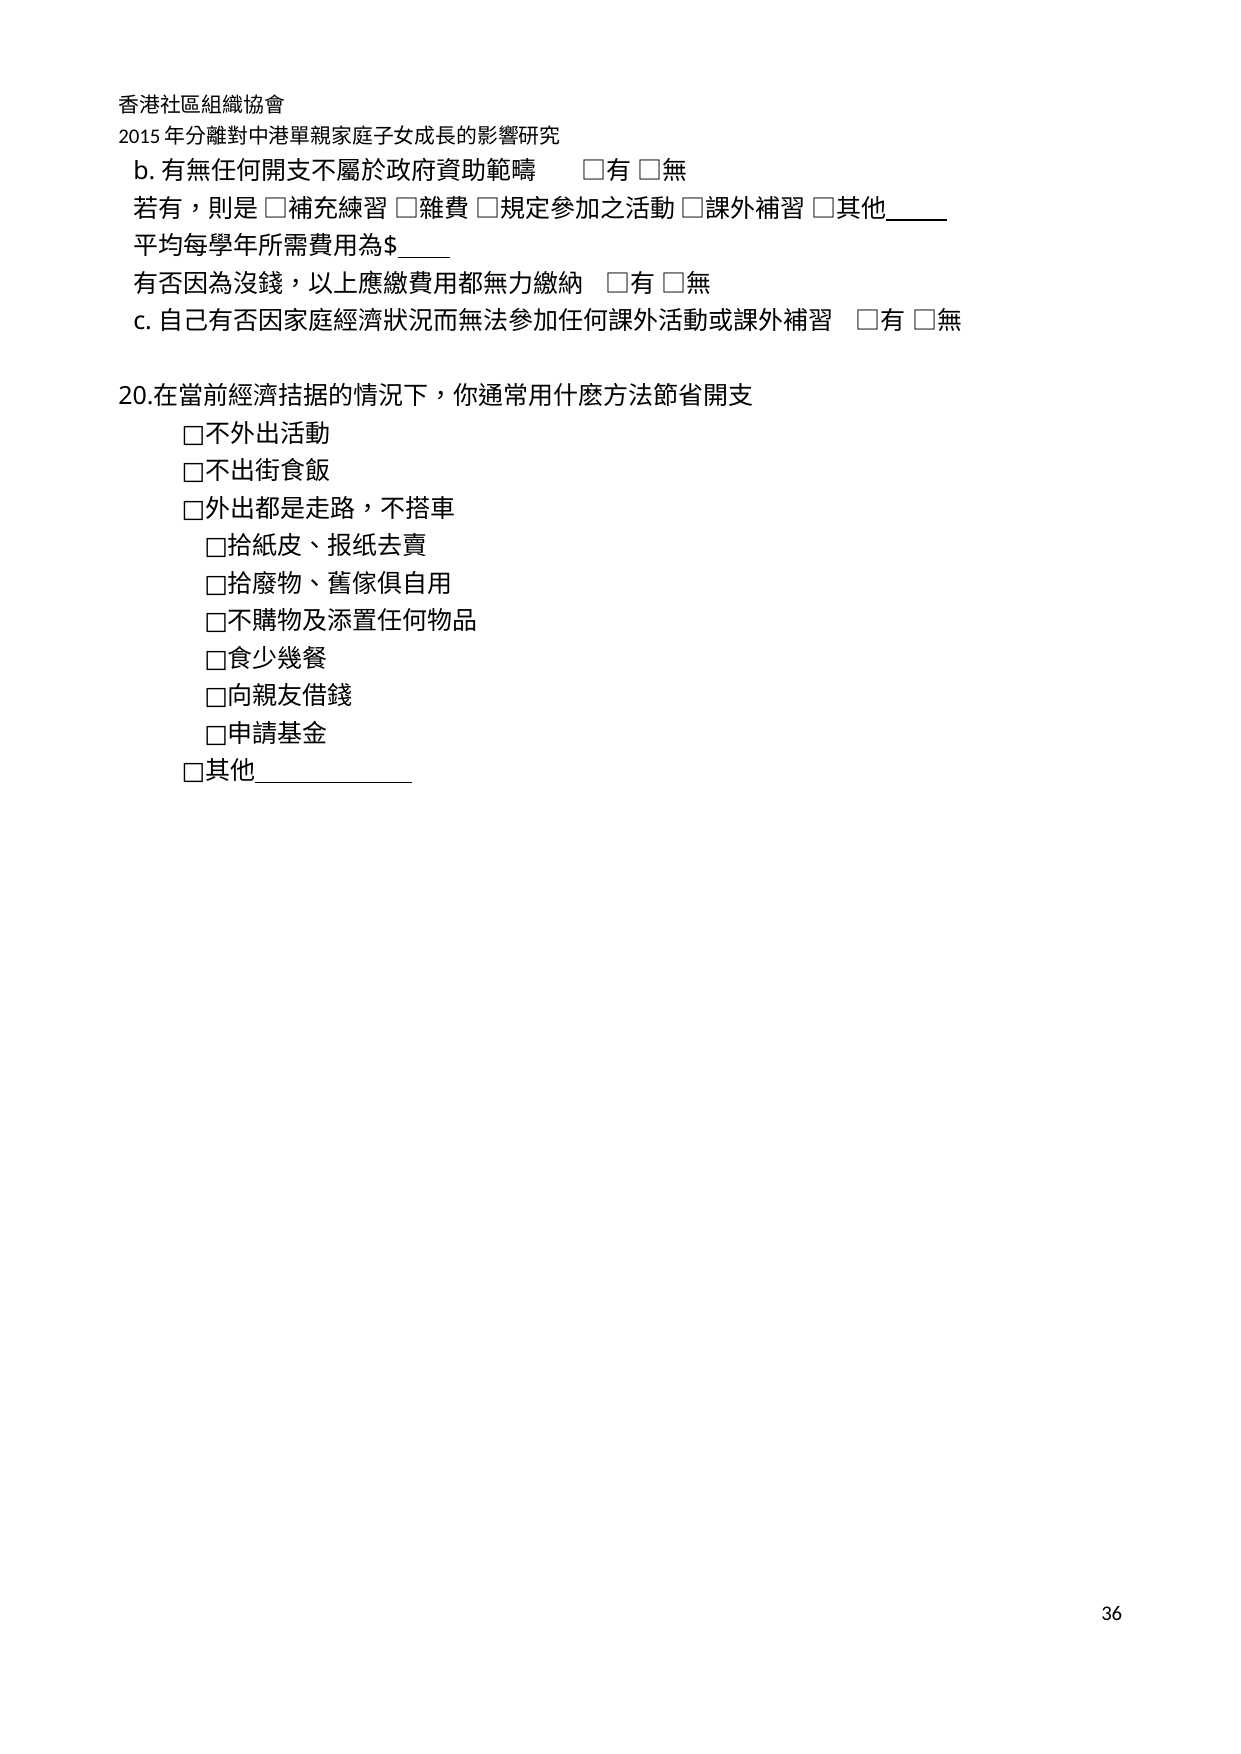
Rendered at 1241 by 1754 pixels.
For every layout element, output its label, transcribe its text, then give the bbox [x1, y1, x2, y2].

list □其他 [156, 750, 1122, 787]
list □食少幾餐 [156, 637, 1122, 675]
list 若有，則是 □補充練習 □雜費 □規定參加之活動 □課外補習 □其他 [133, 187, 1122, 225]
list □向親友借錢 [156, 675, 1122, 712]
list □申請基金 [156, 712, 1122, 750]
list 有否因為沒錢，以上應繳費用都無力繳納 □有 □無 [133, 262, 1122, 300]
list □不外出活動 [156, 412, 1122, 450]
list b. 有無任何開支不屬於政府資助範疇 □有 □無 [133, 150, 1122, 187]
list □不購物及添置任何物品 [156, 600, 1122, 637]
list □拾紙皮、报纸去賣 [156, 525, 1122, 562]
list □外出都是走路，不搭車 [156, 487, 1122, 525]
list c. 自己有否因家庭經濟狀況而無法參加任何課外活動或課外補習 □有 □無 [133, 300, 1122, 337]
list 20.在當前經濟拮据的情況下，你通常用什麽方法節省開支 [118, 375, 1122, 412]
list 平均每學年所需費用為$ [133, 225, 1122, 262]
list □不出街食飯 [156, 450, 1122, 487]
list □拾廢物、舊傢俱自用 [156, 562, 1122, 600]
